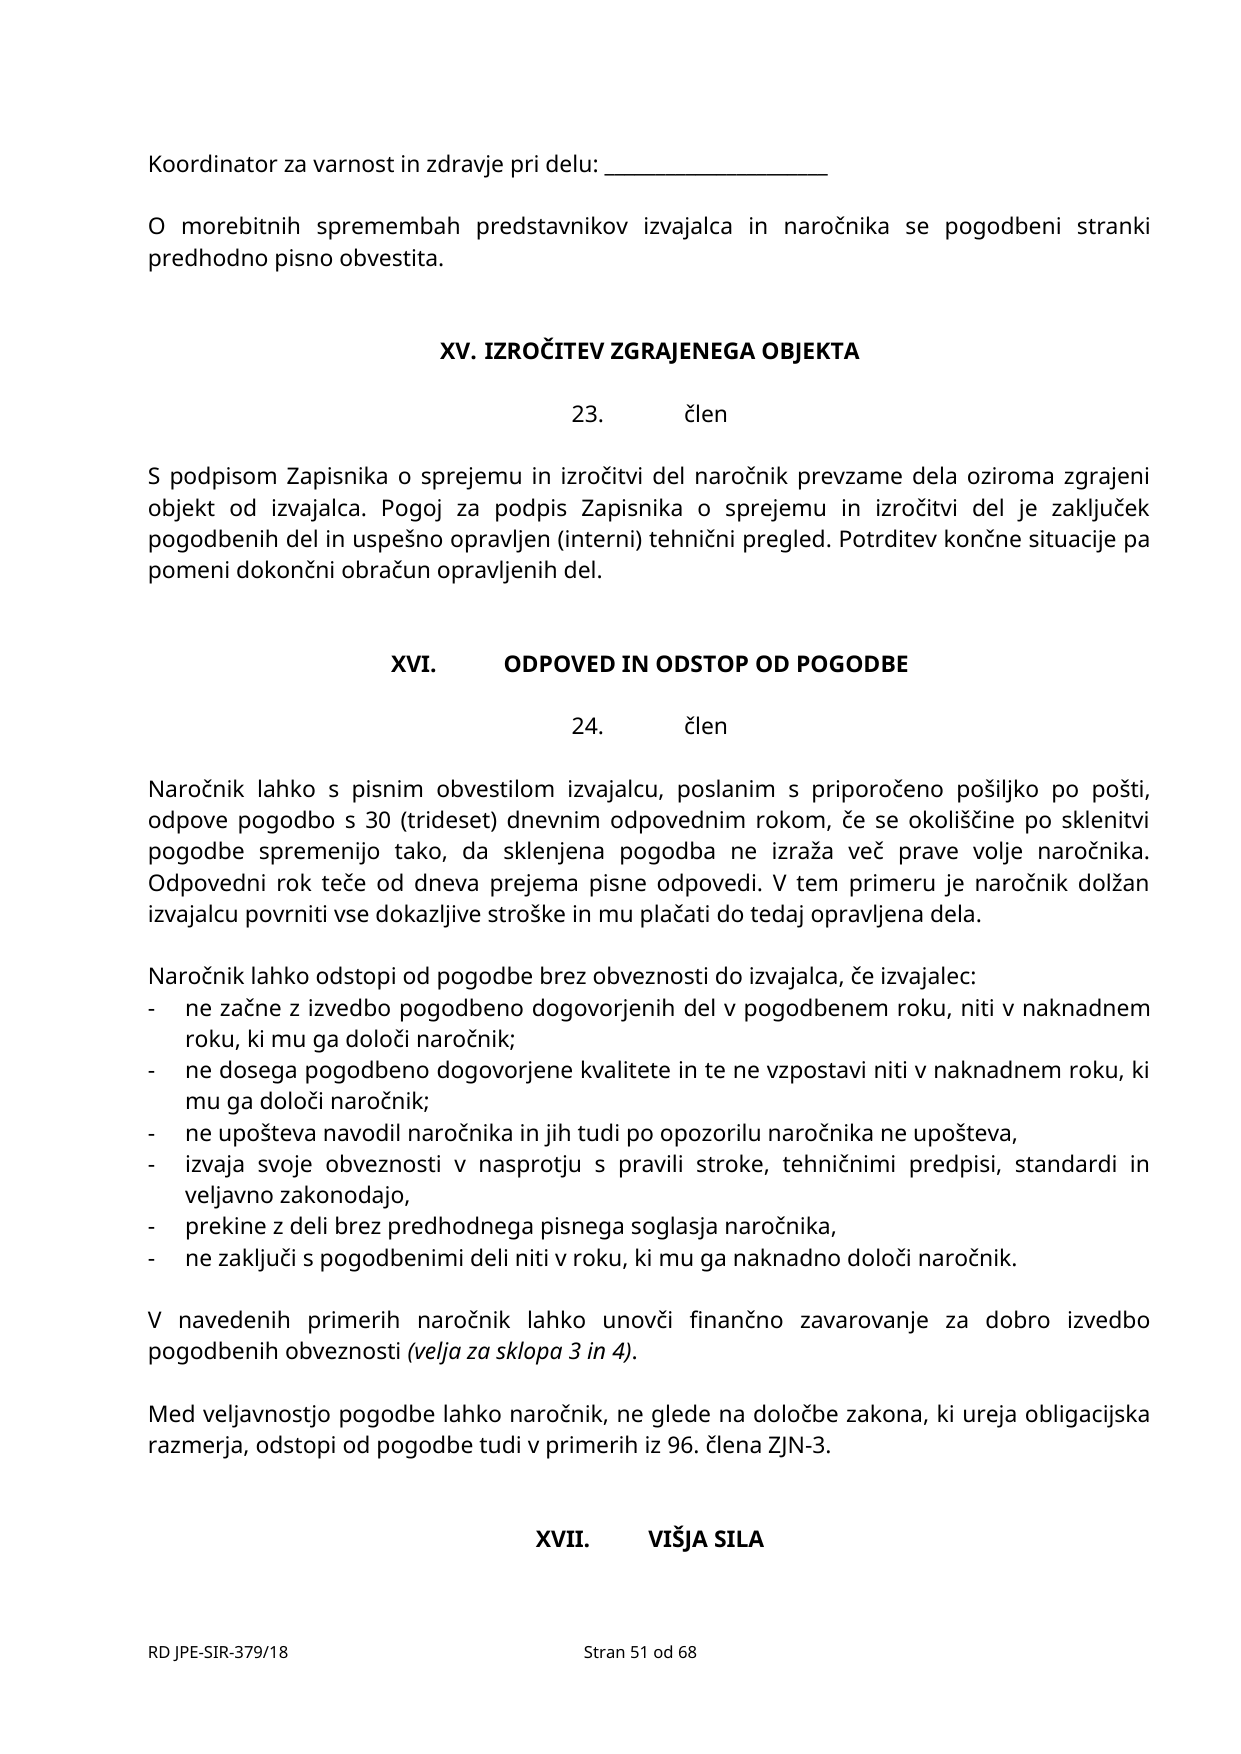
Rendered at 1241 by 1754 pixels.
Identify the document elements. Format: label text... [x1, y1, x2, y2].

list ne začne z izvedbo pogodbeno dogovorjenih del v pogodbenem roku, niti v naknadnem roku, ki mu ga določi naročnik; [148, 991, 1152, 1054]
list VIŠJA SILA [148, 1523, 1152, 1554]
text Naročnik lahko s pisnim obvestilom izvajalcu, poslanim s priporočeno pošiljko po pošti, odpove pogodbo s 30 (trideset) dnevnim odpovednim rokom, če se okoliščine po sklenitvi pogodbe spremenijo tako, da sklenjena pogodba ne izraža več prave volje naročnika. Odpovedni rok teče od dneva prejema pisne odpovedi. V tem primeru je naročnik dolžan izvajalcu povrniti vse dokazljive stroške in mu plačati do tedaj opravljena dela. [148, 773, 1152, 929]
list IZROČITEV ZGRAJENEGA OBJEKTA [148, 335, 1152, 366]
list ne upošteva navodil naročnika in jih tudi po opozorilu naročnika ne upošteva, [148, 1116, 1152, 1148]
list ne zaključi s pogodbenimi deli niti v roku, ki mu ga naknadno določi naročnik. [148, 1241, 1152, 1273]
list ne dosega pogodbeno dogovorjene kvalitete in te ne vzpostavi niti v naknadnem roku, ki mu ga določi naročnik; [148, 1054, 1152, 1116]
text O morebitnih spremembah predstavnikov izvajalca in naročnika se pogodbeni stranki predhodno pisno obvestita. [148, 210, 1152, 273]
list prekine z deli brez predhodnega pisnega soglasja naročnika, [148, 1210, 1152, 1241]
list ODPOVED IN ODSTOP OD POGODBE [148, 648, 1152, 679]
text Naročnik lahko odstopi od pogodbe brez obveznosti do izvajalca, če izvajalec: [148, 960, 1152, 991]
list člen [148, 710, 1152, 741]
text V navedenih primerih naročnik lahko unovči finančno zavarovanje za dobro izvedbo pogodbenih obveznosti (velja za sklopa 3 in 4). [148, 1304, 1152, 1366]
list člen [148, 398, 1152, 429]
text Med veljavnostjo pogodbe lahko naročnik, ne glede na določbe zakona, ki ureja obligacijska razmerja, odstopi od pogodbe tudi v primerih iz 96. člena ZJN-3. [148, 1398, 1152, 1460]
text Koordinator za varnost in zdravje pri delu: ______________________ [148, 148, 1152, 179]
text S podpisom Zapisnika o sprejemu in izročitvi del naročnik prevzame dela oziroma zgrajeni objekt od izvajalca. Pogoj za podpis Zapisnika o sprejemu in izročitvi del je zaključek pogodbenih del in uspešno opravljen (interni) tehnični pregled. Potrditev končne situacije pa pomeni dokončni obračun opravljenih del. [148, 460, 1152, 585]
list izvaja svoje obveznosti v nasprotju s pravili stroke, tehničnimi predpisi, standardi in veljavno zakonodajo, [148, 1148, 1152, 1210]
